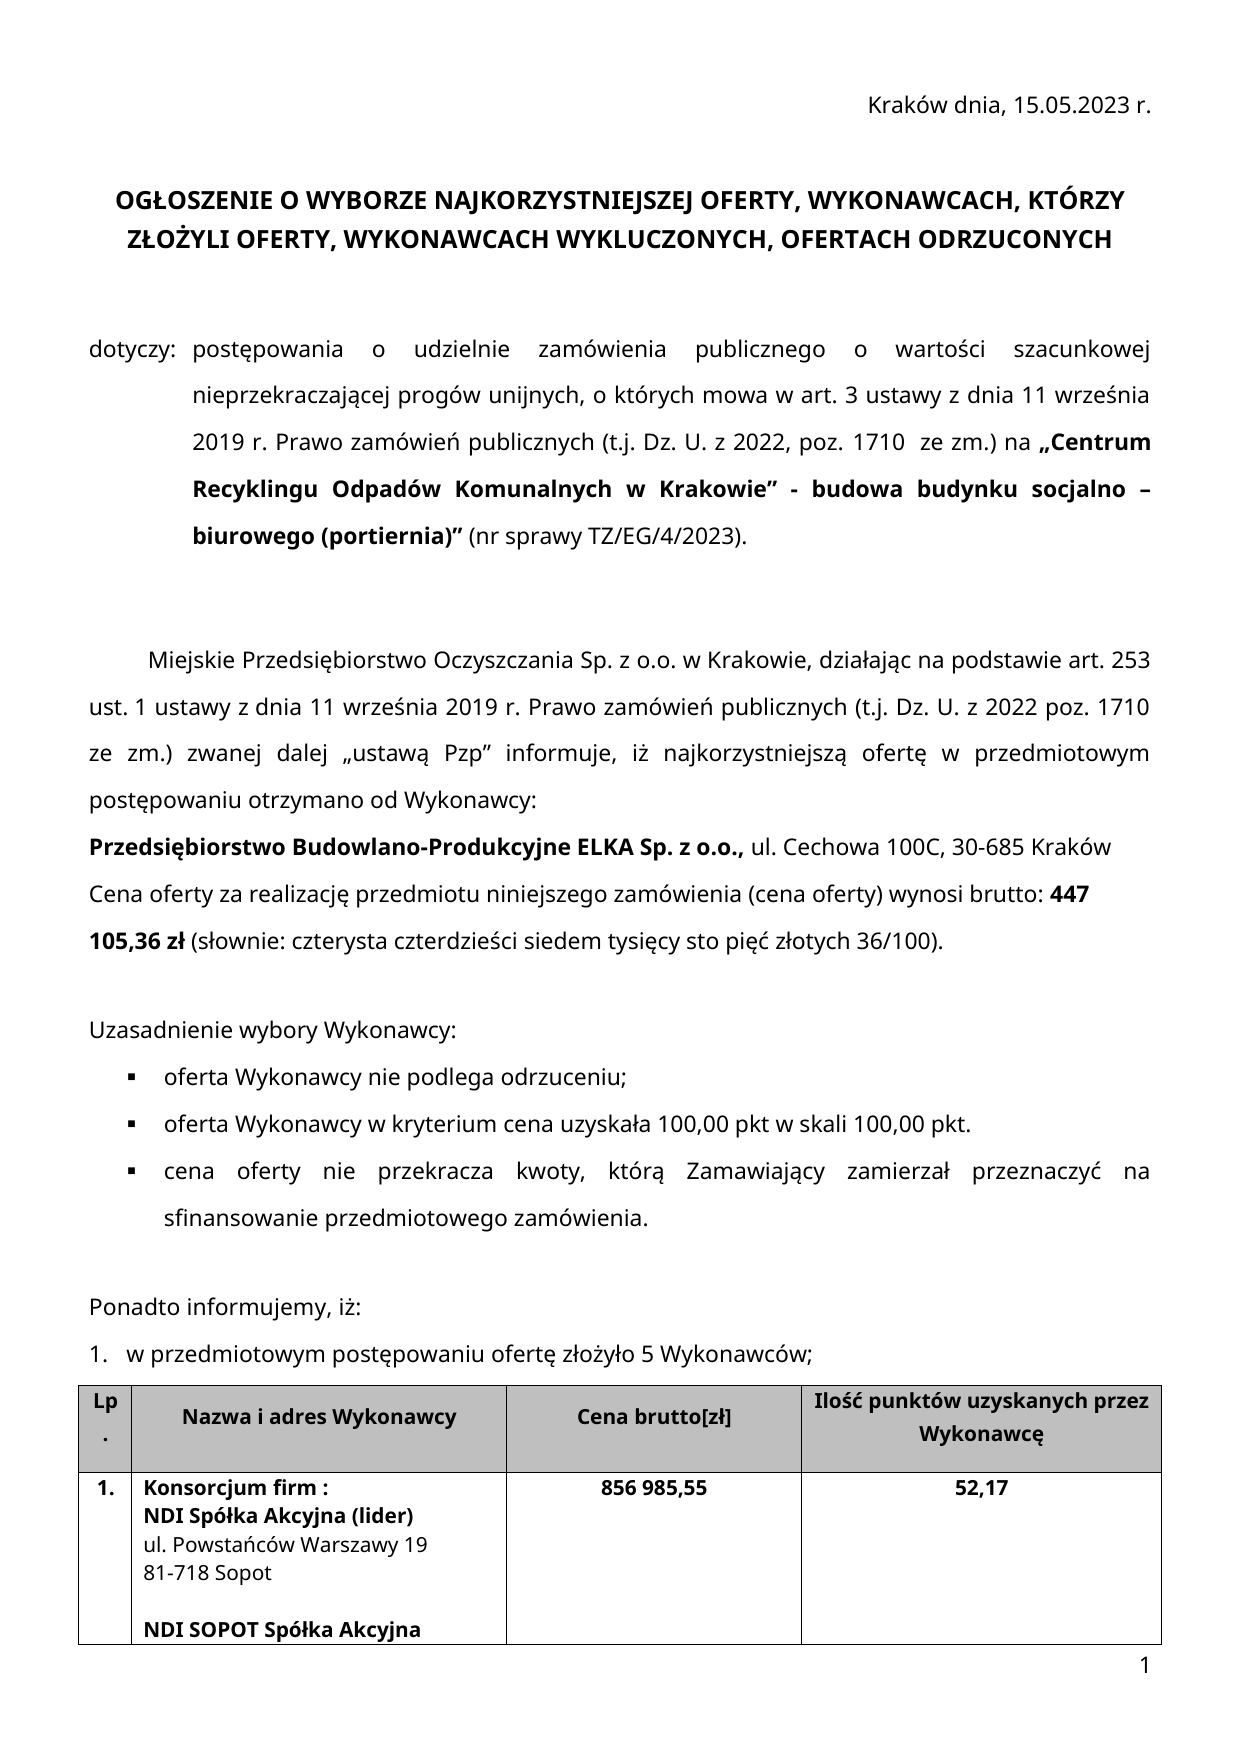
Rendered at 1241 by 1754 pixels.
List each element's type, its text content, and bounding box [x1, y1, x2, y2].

text Kraków dnia, 15.05.2023 r. [89, 89, 1152, 120]
text Miejskie Przedsiębiorstwo Oczyszczania Sp. z o.o. w Krakowie, działając na podstawie art. 253 ust. 1 ustawy z dnia 11 września 2019 r. Prawo zamówień publicznych (t.j. Dz. U. z 2022 poz. 1710 ze zm.) zwanej dalej „ustawą Pzp” informuje, iż najkorzystniejszą ofertę w przedmiotowym postępowaniu otrzymano od Wykonawcy: [89, 643, 1152, 815]
table_header Cena brutto[zł] [507, 1386, 801, 1472]
text Cena oferty za realizację przedmiotu niniejszego zamówienia (cena oferty) wynosi brutto: 447 105,36 zł (słownie: czterysta czterdzieści siedem tysięcy sto pięć złotych 36/100). [89, 878, 1152, 956]
text Ponadto informujemy, iż: [89, 1291, 1152, 1322]
text Przedsiębiorstwo Budowlano-Produkcyjne ELKA Sp. z o.o., ul. Cechowa 100C, 30-685 Kraków [89, 831, 1152, 862]
text Uzasadnienie wybory Wykonawcy: [89, 1014, 1152, 1046]
table_header Lp. [79, 1386, 131, 1472]
list w przedmiotowym postępowaniu ofertę złożyło 5 Wykonawców; [89, 1338, 1152, 1369]
table_header Ilość punktów uzyskanych przez Wykonawcę [802, 1386, 1161, 1472]
text OGŁOSZENIE O WYBORZE NAJKORZYSTNIEJSZEJ OFERTY, WYKONAWCACH, KTÓRZY ZŁOŻYLI OFERTY, WYKONAWCACH WYKLUCZONYCH, OFERTACH ODRZUCONYCH [89, 182, 1152, 256]
table_cell 52,17 [802, 1473, 1161, 1644]
text dotyczy: postępowania o udzielnie zamówienia publicznego o wartości szacunkowej nieprzekraczającej progów unijnych, o których mowa w art. 3 ustawy z dnia 11 września 2019 r. Prawo zamówień publicznych (t.j. Dz. U. z 2022, poz. 1710 ze zm.) na „Centrum Recyklingu Odpadów Komunalnych w Krakowie” - budowa budynku socjalno – biurowego (portiernia)” (nr sprawy TZ/EG/4/2023). [89, 333, 1152, 551]
list oferta Wykonawcy w kryterium cena uzyskała 100,00 pkt w skali 100,00 pkt. [126, 1108, 1152, 1139]
table_cell 856 985,55 [507, 1473, 801, 1644]
list cena oferty nie przekracza kwoty, którą Zamawiający zamierzał przeznaczyć na sfinansowanie przedmiotowego zamówienia. [126, 1155, 1152, 1233]
list oferta Wykonawcy nie podlega odrzuceniu; [126, 1061, 1152, 1092]
table_header Nazwa i adres Wykonawcy [132, 1386, 506, 1472]
table_cell 1. [79, 1473, 131, 1644]
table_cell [132, 1473, 506, 1644]
